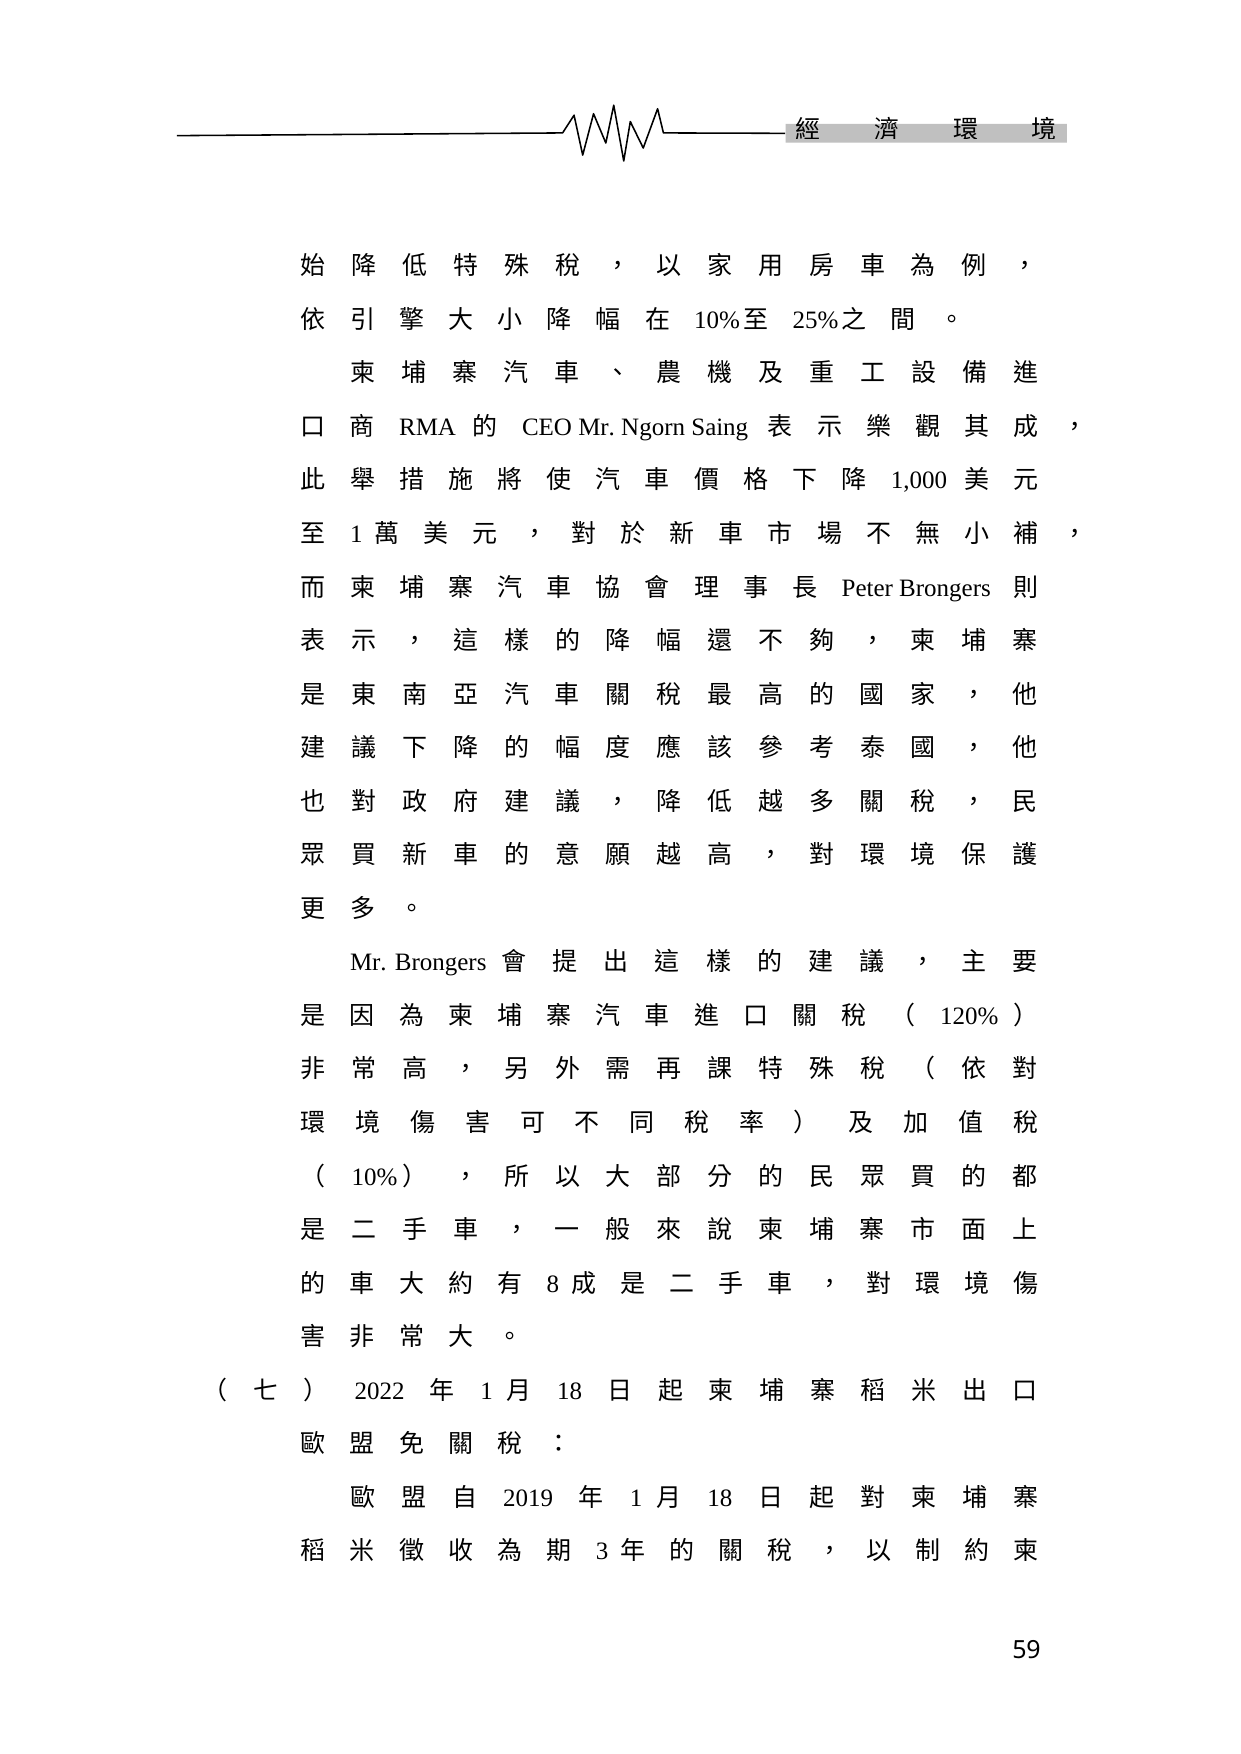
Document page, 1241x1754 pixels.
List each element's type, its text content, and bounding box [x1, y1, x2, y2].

text Mr. Brongers會提出這樣的建議，主要是因為柬埔寨汽車進口關稅（120%）非常高，另外需再課特殊稅（依對環境傷害可不同稅率）及加值稅（10%），所以大部分的民眾買的都是二手車，一般來說柬埔寨市面上的車大約有8成是二手車，對環境傷害非常大。 [276, 933, 1063, 1362]
text 柬埔寨汽車、農機及重工設備進口商RMA的CEO Mr. Ngorn Saing表示樂觀其成，此舉措施將使汽車價格下降1,000美元至1萬美元，對於新車市場不無小補，而柬埔寨汽車協會理事長Peter Brongers則表示，這樣的降幅還不夠，柬埔寨是東南亞汽車關稅最高的國家，他建議下降的幅度應該參考泰國，他也對政府建議，降低越多關稅，民眾買新車的意願越高，對環境保護更多。 [276, 344, 1063, 933]
text （七）2022年1月18日起柬埔寨稻米出口歐盟免關稅： [202, 1362, 1063, 1469]
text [276, 237, 1063, 344]
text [276, 1469, 1063, 1576]
